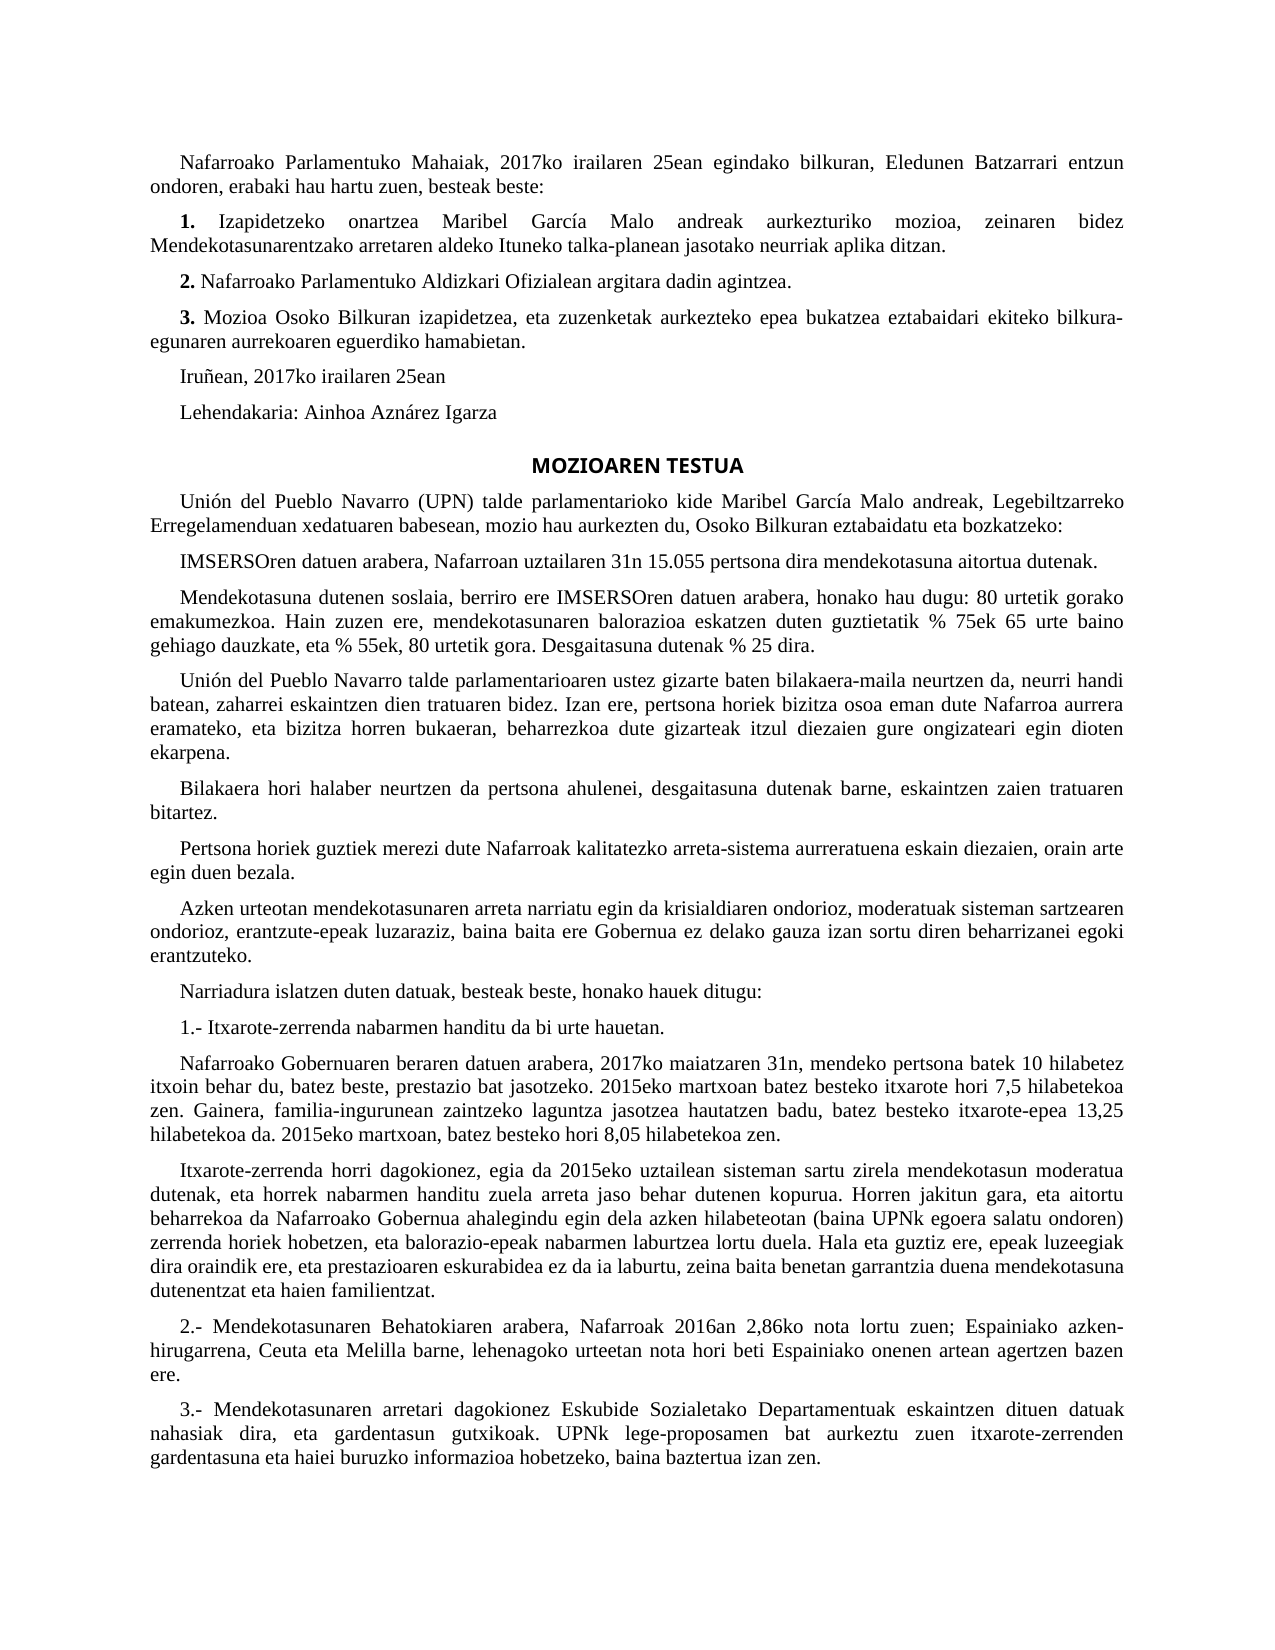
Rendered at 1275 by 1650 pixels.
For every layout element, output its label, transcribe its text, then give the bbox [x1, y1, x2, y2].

text 2.- Mendekotasunaren Behatokiaren arabera, Nafarroak 2016an 2,86ko nota lortu zuen; Espainiako azken-hirugarrena, Ceuta eta Melilla barne, lehenagoko urteetan nota hori beti Espainiako onenen artean agertzen bazen ere. [150, 1314, 1125, 1386]
text Narriadura islatzen duten datuak, besteak beste, honako hauek ditugu: [150, 979, 1125, 1003]
text Bilakaera hori halaber neurtzen da pertsona ahulenei, desgaitasuna dutenak barne, eskaintzen zaien tratuaren bitartez. [150, 776, 1125, 824]
text Unión del Pueblo Navarro (UPN) talde parlamentarioko kide Maribel García Malo andreak, Legebiltzarreko Erregelamenduan xedatuaren babesean, mozio hau aurkezten du, Osoko Bilkuran eztabaidatu eta bozkatzeko: [150, 490, 1125, 538]
text Iruñean, 2017ko irailaren 25ean [150, 365, 1125, 389]
text 1.- Itxarote-zerrenda nabarmen handitu da bi urte hauetan. [150, 1015, 1125, 1039]
text Nafarroako Gobernuaren beraren datuen arabera, 2017ko maiatzaren 31n, mendeko pertsona batek 10 hilabetez itxoin behar du, batez beste, prestazio bat jasotzeko. 2015eko martxoan batez besteko itxarote hori 7,5 hilabetekoa zen. Gainera, familia-ingurunean zaintzeko laguntza jasotzea hautatzen badu, batez besteko itxarote-epea 13,25 hilabetekoa da. 2015eko martxoan, batez besteko hori 8,05 hilabetekoa zen. [150, 1051, 1125, 1147]
text 2. Nafarroako Parlamentuko Aldizkari Ofizialean argitara dadin agintzea. [150, 269, 1125, 293]
text Unión del Pueblo Navarro talde parlamentarioaren ustez gizarte baten bilakaera-maila neurtzen da, neurri handi batean, zaharrei eskaintzen dien tratuaren bidez. Izan ere, pertsona horiek bizitza osoa eman dute Nafarroa aurrera eramateko, eta bizitza horren bukaeran, beharrezkoa dute gizarteak itzul diezaien gure ongizateari egin dioten ekarpena. [150, 669, 1125, 764]
text 1. Izapidetzeko onartzea Maribel García Malo andreak aurkezturiko mozioa, zeinaren bidez Mendekotasunarentzako arretaren aldeko Ituneko talka-planean jasotako neurriak aplika ditzan. [150, 210, 1125, 258]
text Pertsona horiek guztiek merezi dute Nafarroak kalitatezko arreta-sistema aurreratuena eskain diezaien, orain arte egin duen bezala. [150, 836, 1125, 884]
text MOZIOAREN TESTUA [150, 454, 1125, 478]
text 3. Mozioa Osoko Bilkuran izapidetzea, eta zuzenketak aurkezteko epea bukatzea eztabaidari ekiteko bilkura-egunaren aurrekoaren eguerdiko hamabietan. [150, 305, 1125, 353]
text Itxarote-zerrenda horri dagokionez, egia da 2015eko uztailean sisteman sartu zirela mendekotasun moderatua dutenak, eta horrek nabarmen handitu zuela arreta jaso behar dutenen kopurua. Horren jakitun gara, eta aitortu beharrekoa da Nafarroako Gobernua ahalegindu egin dela azken hilabeteotan (baina UPNk egoera salatu ondoren) zerrenda horiek hobetzen, eta balorazio-epeak nabarmen laburtzea lortu duela. Hala eta guztiz ere, epeak luzeegiak dira oraindik ere, eta prestazioaren eskurabidea ez da ia laburtu, zeina baita benetan garrantzia duena mendekotasuna dutenentzat eta haien familientzat. [150, 1158, 1125, 1302]
text Mendekotasuna dutenen soslaia, berriro ere IMSERSOren datuen arabera, honako hau dugu: 80 urtetik gorako emakumezkoa. Hain zuzen ere, mendekotasunaren balorazioa eskatzen duten guztietatik % 75ek 65 urte baino gehiago dauzkate, eta % 55ek, 80 urtetik gora. Desgaitasuna dutenak % 25 dira. [150, 585, 1125, 657]
text Lehendakaria: Ainhoa Aznárez Igarza [150, 401, 1125, 424]
text Azken urteotan mendekotasunaren arreta narriatu egin da krisialdiaren ondorioz, moderatuak sisteman sartzearen ondorioz, erantzute-epeak luzaraziz, baina baita ere Gobernua ez delako gauza izan sortu diren beharrizanei egoki erantzuteko. [150, 896, 1125, 968]
text 3.- Mendekotasunaren arretari dagokionez Eskubide Sozialetako Departamentuak eskaintzen dituen datuak nahasiak dira, eta gardentasun gutxikoak. UPNk lege-proposamen bat aurkeztu zuen itxarote-zerrenden gardentasuna eta haiei buruzko informazioa hobetzeko, baina baztertua izan zen. [150, 1398, 1125, 1469]
text IMSERSOren datuen arabera, Nafarroan uztailaren 31n 15.055 pertsona dira mendekotasuna aitortua dutenak. [150, 549, 1125, 573]
text Nafarroako Parlamentuko Mahaiak, 2017ko irailaren 25ean egindako bilkuran, Eledunen Batzarrari entzun ondoren, erabaki hau hartu zuen, besteak beste: [150, 150, 1125, 198]
